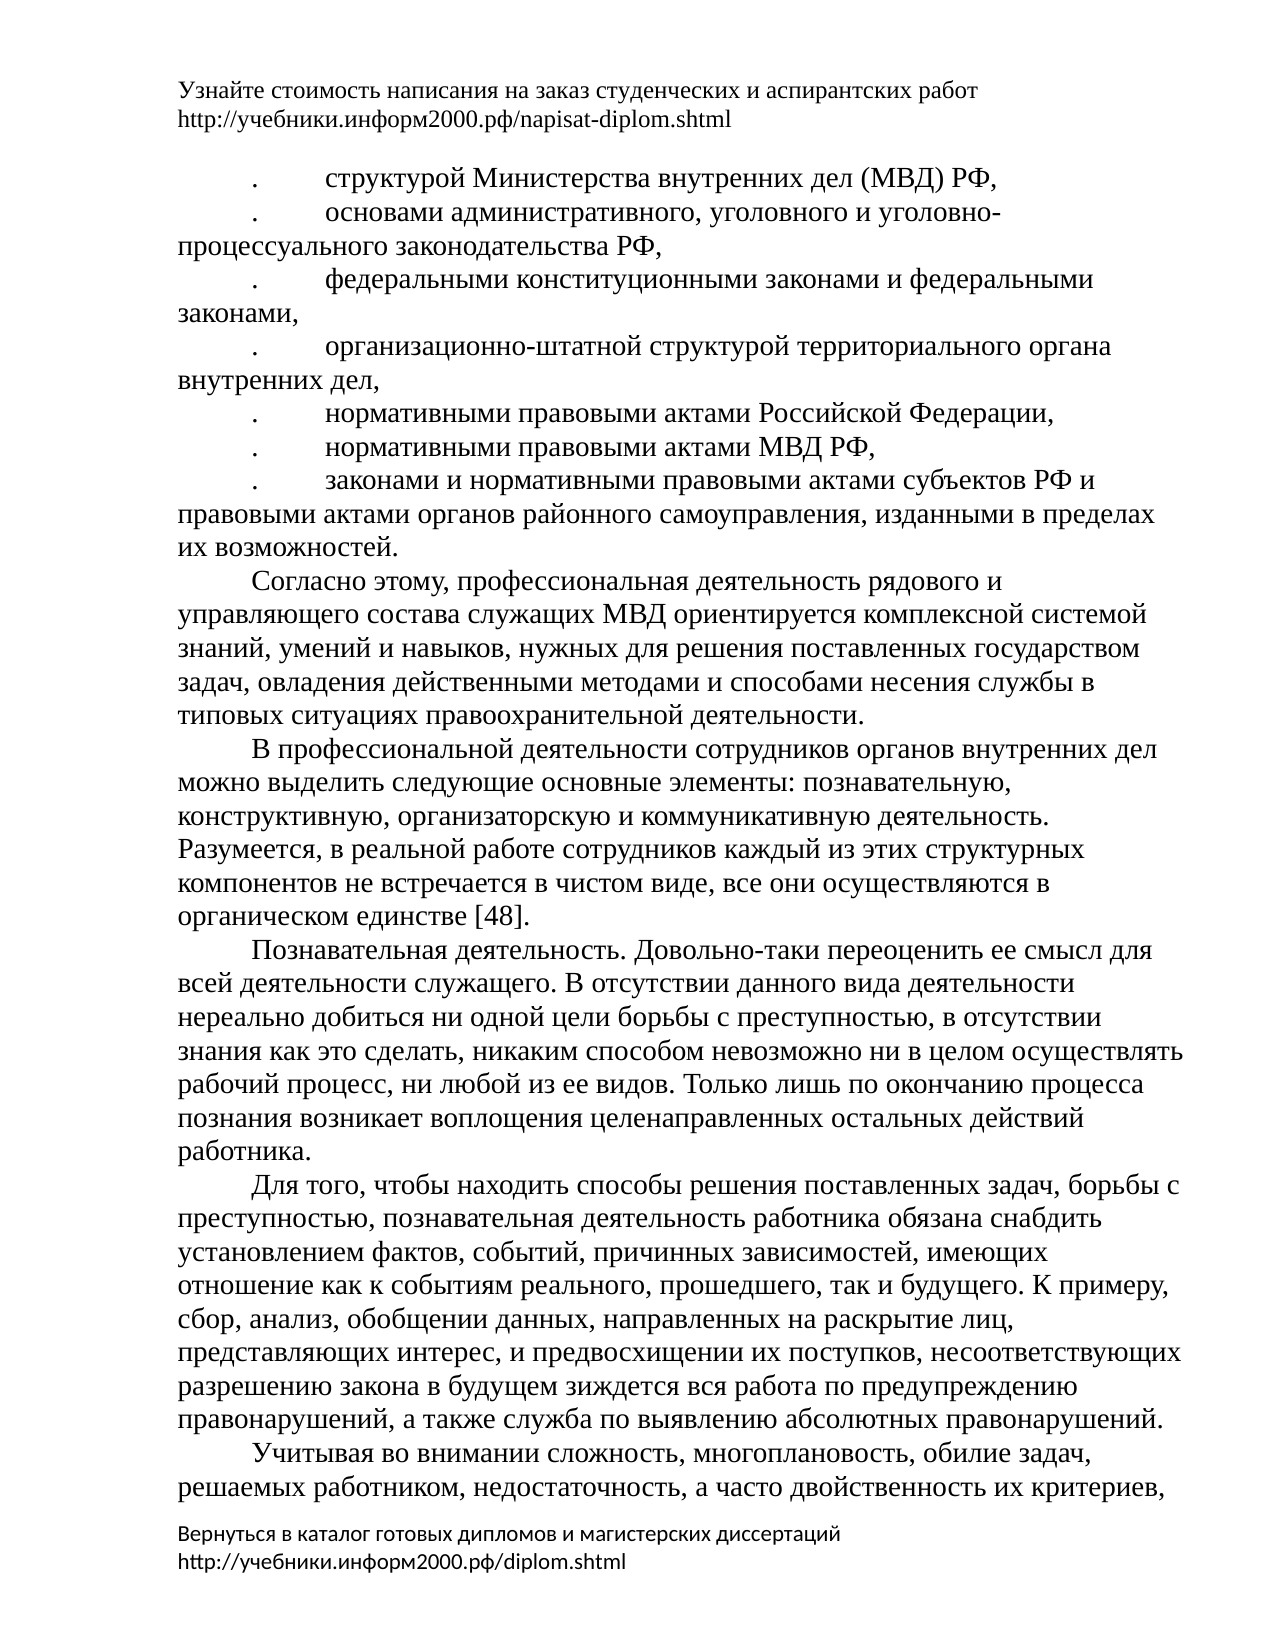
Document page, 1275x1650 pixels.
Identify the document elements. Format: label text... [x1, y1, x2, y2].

text . федеральными конституционными законами и федеральными законами, [177, 261, 1186, 328]
text . законами и нормативными правовыми актами субъектов РФ и правовыми актами органов районного самоуправления, изданными в пределах их возможностей. [177, 462, 1186, 563]
text В профессиональной деятельности сотрудников органов внутренних дел можно выделить следующие основные элементы: познавательную, конструктивную, организаторскую и коммуникативную деятельность. Разумеется, в реальной работе сотрудников каждый из этих структурных компонентов не встречается в чистом виде, все они осуществляются в органическом единстве [48]. [177, 731, 1186, 932]
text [177, 1435, 1186, 1502]
text Для того, чтобы находить способы решения поставленных задач, борьбы с преступностью, познавательная деятельность работника обязана снабдить установлением фактов, событий, причинных зависимостей, имеющих отношение как к событиям реального, прошедшего, так и будущего. К примеру, сбор, анализ, обобщении данных, направленных на раскрытие лиц, представляющих интерес, и предвосхищении их поступков, несоответствующих разрешению закона в будущем зиждется вся работа по предупреждению правонарушений, а также служба по выявлению абсолютных правонарушений. [177, 1167, 1186, 1435]
text . организационно-штатной структурой территориального органа внутренних дел, [177, 328, 1186, 395]
text Согласно этому, профессиональная деятельность рядового и управляющего состава служащих МВД ориентируется комплексной системой знаний, умений и навыков, нужных для решения поставленных государством задач, овладения действенными методами и способами несения службы в типовых ситуациях правоохранительной деятельности. [177, 563, 1186, 731]
text Познавательная деятельность. Довольно-таки переоценить ее смысл для всей деятельности служащего. В отсутствии данного вида деятельности нереально добиться ни одной цели борьбы с преступностью, в отсутствии знания как это сделать, никаким способом невозможно ни в целом осуществлять рабочий процесс, ни любой из ее видов. Только лишь по окончанию процесса познания возникает воплощения целенаправленных остальных действий работника. [177, 932, 1186, 1167]
text . нормативными правовыми актами Российской Федерации, [177, 395, 1186, 429]
text . нормативными правовыми актами МВД РФ, [177, 429, 1186, 462]
text . структурой Министерства внутренних дел (МВД) РФ, [177, 161, 1186, 194]
text . основами административного, уголовного и уголовно-процессуального законодательства РФ, [177, 194, 1186, 261]
